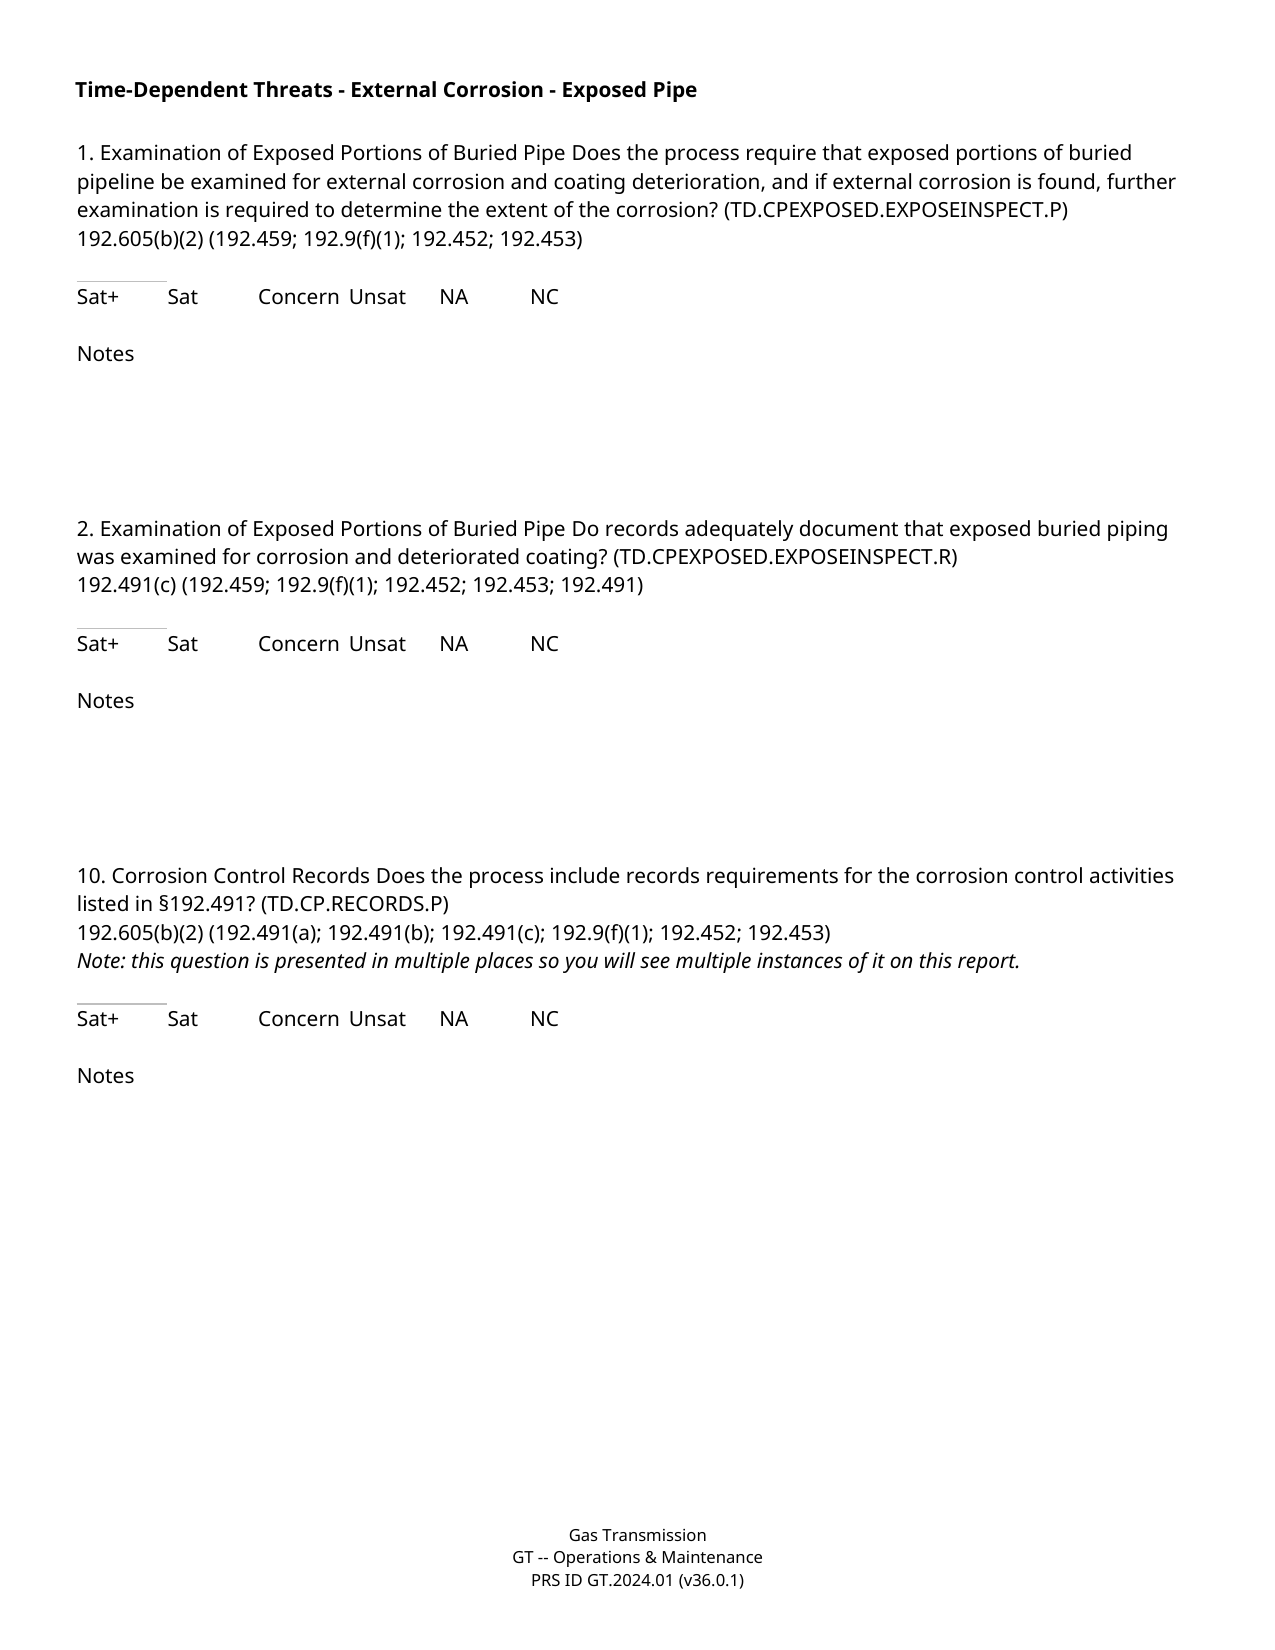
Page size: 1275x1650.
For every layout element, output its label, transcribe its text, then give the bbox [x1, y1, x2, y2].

table_header [75, 859, 1200, 1234]
subtitle Time-Dependent Threats - External Corrosion - Exposed Pipe [75, 75, 1200, 103]
table_header [75, 512, 1200, 859]
table_header [75, 137, 1200, 512]
